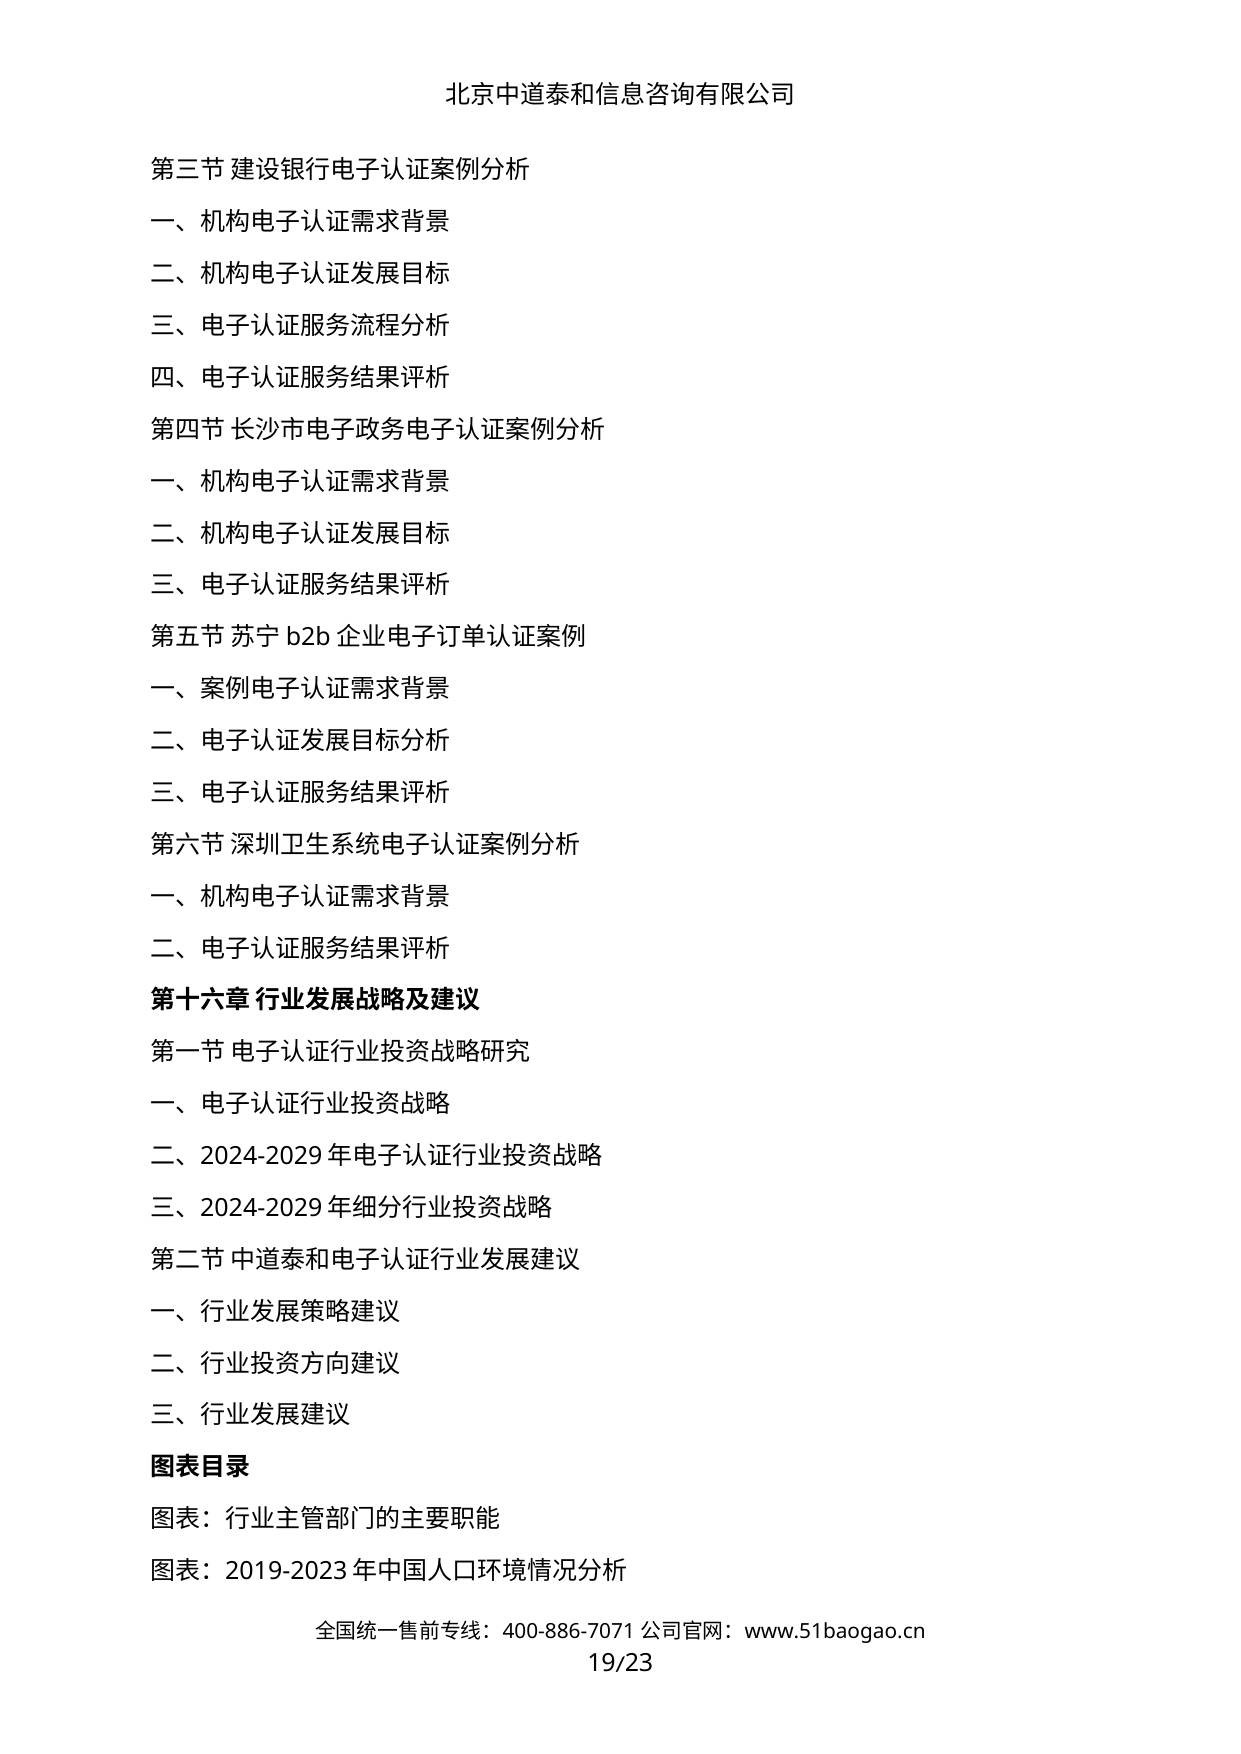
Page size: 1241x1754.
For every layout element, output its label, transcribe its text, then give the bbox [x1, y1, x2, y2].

text 三、电子认证服务结果评析 [150, 772, 1090, 809]
text 一、机构电子认证需求背景 [150, 202, 1090, 238]
text 第十六章 行业发展战略及建议 [150, 980, 1090, 1016]
text 第二节 中道泰和电子认证行业发展建议 [150, 1239, 1090, 1276]
text 二、2024-2029年电子认证行业投资战略 [150, 1136, 1090, 1172]
text 三、电子认证服务结果评析 [150, 565, 1090, 601]
text 一、电子认证行业投资战略 [150, 1084, 1090, 1120]
text 图表目录 [150, 1447, 1090, 1483]
text 一、机构电子认证需求背景 [150, 876, 1090, 912]
text 一、行业发展策略建议 [150, 1291, 1090, 1327]
text 图表：2019-2023年中国人口环境情况分析 [150, 1551, 1090, 1587]
text 第六节 深圳卫生系统电子认证案例分析 [150, 824, 1090, 861]
text 二、机构电子认证发展目标 [150, 254, 1090, 290]
text 第四节 长沙市电子政务电子认证案例分析 [150, 409, 1090, 446]
text 二、机构电子认证发展目标 [150, 513, 1090, 549]
text 三、电子认证服务流程分析 [150, 306, 1090, 342]
text 图表：行业主管部门的主要职能 [150, 1499, 1090, 1535]
text 一、案例电子认证需求背景 [150, 669, 1090, 705]
text 二、电子认证服务结果评析 [150, 928, 1090, 964]
text 二、电子认证发展目标分析 [150, 721, 1090, 757]
text 第三节 建设银行电子认证案例分析 [150, 150, 1090, 186]
text 第一节 电子认证行业投资战略研究 [150, 1032, 1090, 1068]
text 四、电子认证服务结果评析 [150, 357, 1090, 394]
text 一、机构电子认证需求背景 [150, 461, 1090, 497]
text 三、行业发展建议 [150, 1395, 1090, 1431]
text 三、2024-2029年细分行业投资战略 [150, 1187, 1090, 1224]
text 第五节 苏宁b2b企业电子订单认证案例 [150, 617, 1090, 653]
text 二、行业投资方向建议 [150, 1343, 1090, 1379]
